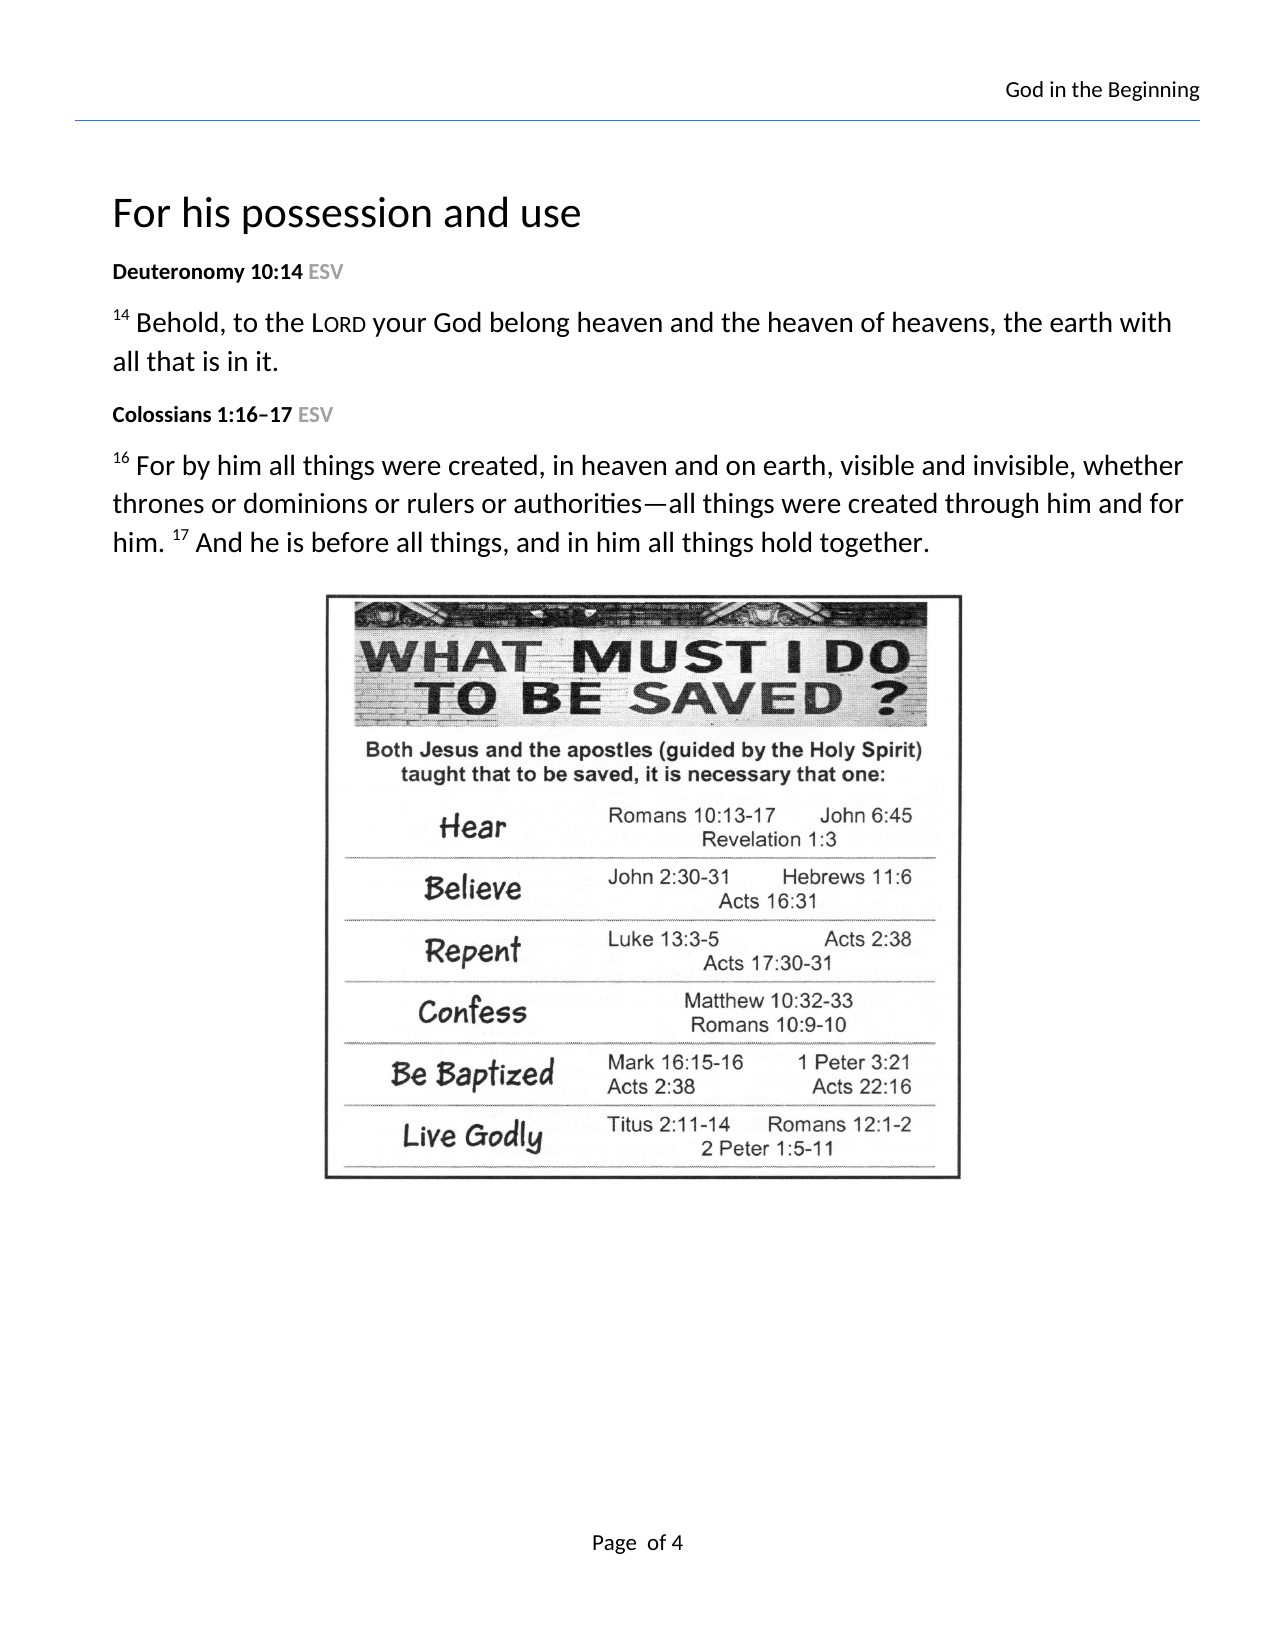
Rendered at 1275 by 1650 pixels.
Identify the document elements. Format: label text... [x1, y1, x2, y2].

text 16 For by him all things were created, in heaven and on earth, visible and invisible, whether thrones or dominions or rulers or authorities—all things were created through him and for him. 17 And he is before all things, and in him all things hold together. [112, 447, 1200, 559]
text 14 Behold, to the Lord your God belong heaven and the heaven of heavens, the earth with all that is in it. [112, 304, 1200, 378]
text Colossians 1:16–17 ESV [112, 400, 1200, 428]
text Deuteronomy 10:14 ESV [112, 257, 1200, 286]
picture [318, 581, 965, 1178]
subtitle For his possession and use [112, 185, 1200, 239]
